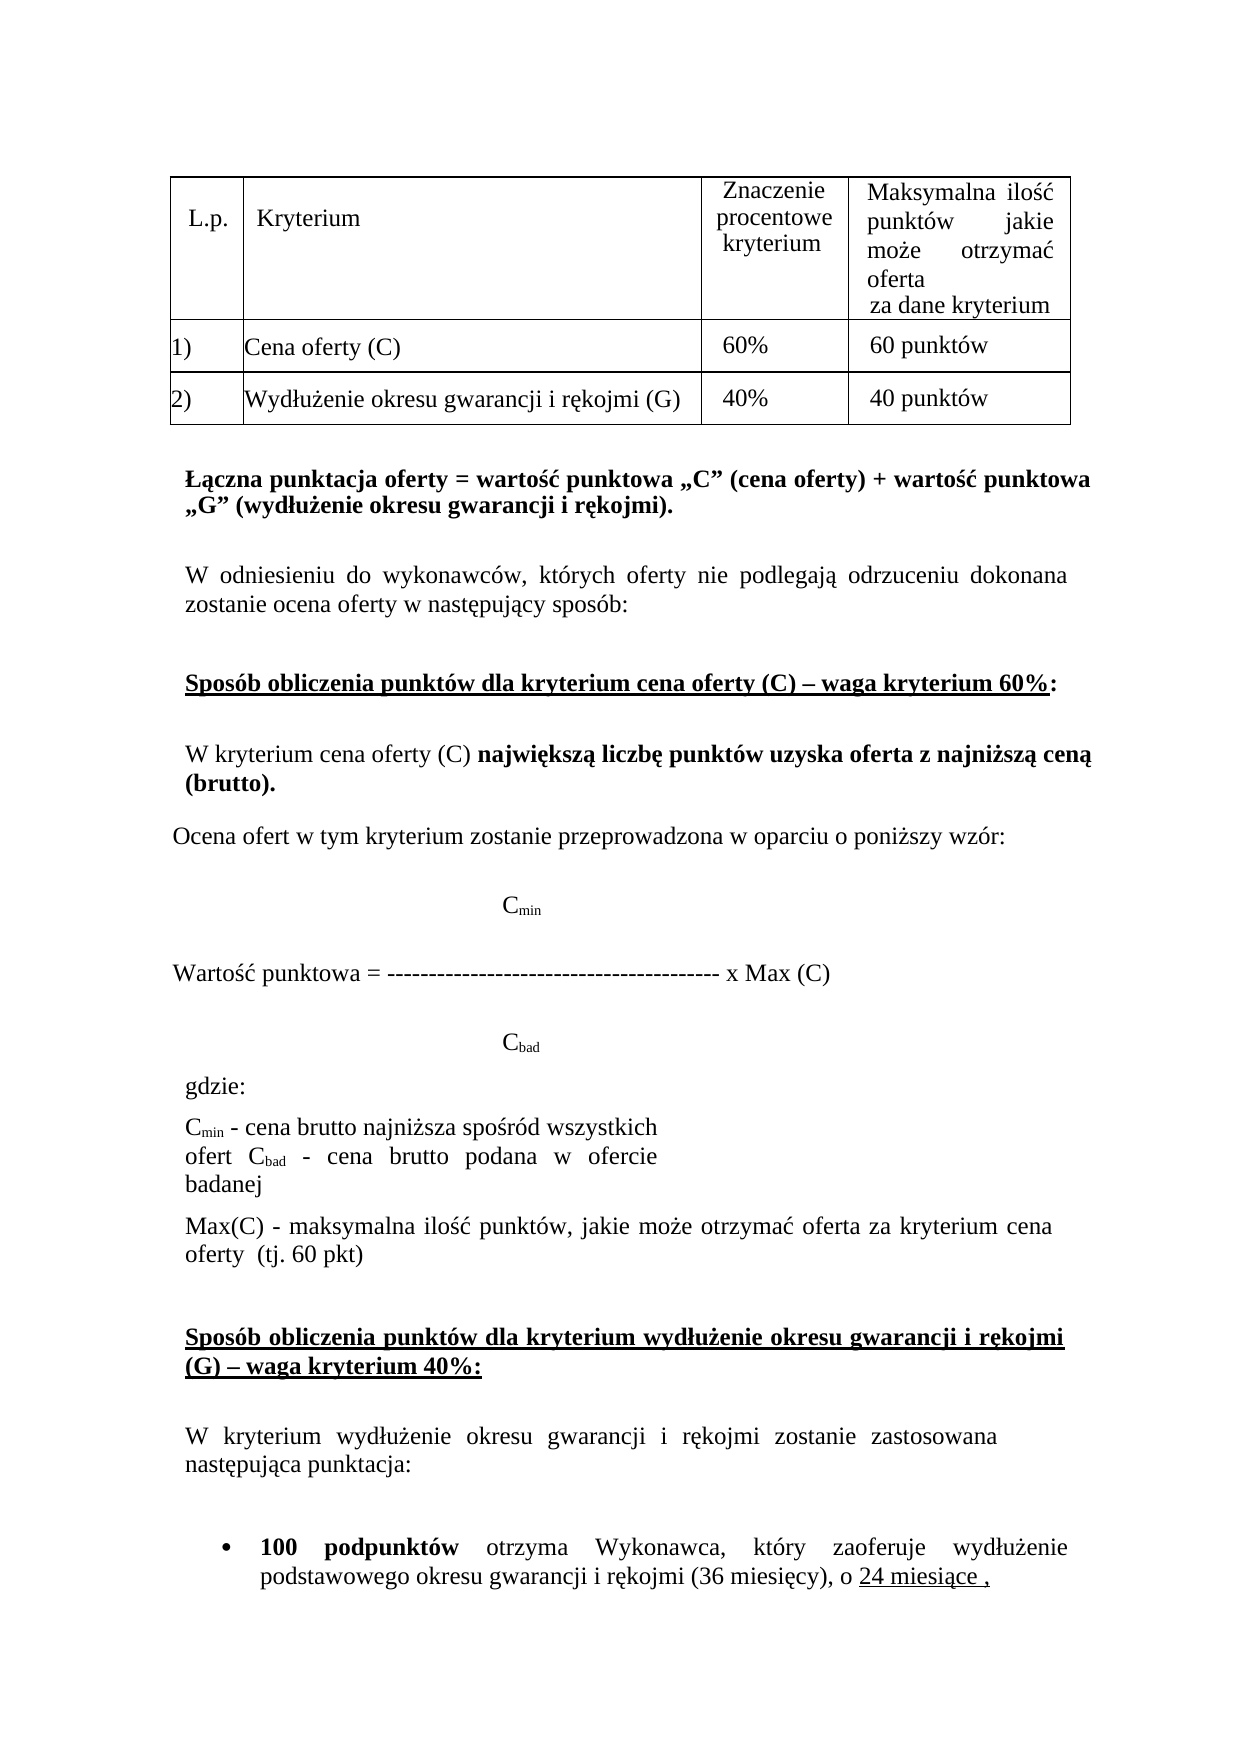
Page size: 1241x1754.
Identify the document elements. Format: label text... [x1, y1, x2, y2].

text W kryterium wydłużenie okresu gwarancji i rękojmi zostanie zastosowana następująca punktacja: [185, 1421, 998, 1478]
text Cbad [502, 1005, 1093, 1061]
subtitle Sposób obliczenia punktów dla kryterium wydłużenie okresu gwarancji i rękojmi (G) – waga kryterium 40%: [185, 1350, 1064, 1379]
table_cell 40% [702, 373, 848, 424]
text Cmin [502, 868, 1093, 924]
table_header L.p. [171, 178, 243, 319]
text Max(C) - maksymalna ilość punktów, jakie może otrzymać oferta za kryterium cena oferty (tj. 60 pkt) [185, 1211, 1053, 1268]
list 100 podpunktów otrzyma Wykonawca, który zaoferuje wydłużenie podstawowego okresu gwarancji i rękojmi (36 miesięcy), o 24 miesiące , [222, 1532, 1068, 1589]
text gdzie: [185, 1074, 1093, 1099]
table_cell 60 punktów [849, 320, 1070, 371]
table_cell Wydłużenie okresu gwarancji i rękojmi (G) [244, 373, 701, 424]
table_cell 60% [702, 320, 848, 371]
list W odniesieniu do wykonawców, których oferty nie podlegają odrzuceniu dokonana zostanie ocena oferty w następujący sposób: [185, 560, 1068, 618]
table_cell Cena oferty (C) [244, 320, 701, 371]
subtitle Łączna punktacja oferty = wartość punktowa „C” (cena oferty) + wartość punktowa „G” (wydłużenie okresu gwarancji i rękojmi). [185, 467, 1093, 519]
table_header Kryterium [244, 178, 701, 319]
table_header Maksymalna ilość punktów jakie może otrzymać oferta za dane kryterium [849, 178, 1070, 319]
table_cell 2) [171, 373, 243, 424]
text Wartość punktowa = ---------------------------------------- x Max (C) [172, 937, 1093, 993]
text W kryterium cena oferty (C) największą liczbę punktów uzyska oferta z najniższą ceną (brutto). [185, 739, 1093, 796]
subtitle Sposób obliczenia punktów dla kryterium wydłużenie okresu gwarancji i rękojmi (G) – waga kryterium 40%: [185, 1322, 1064, 1347]
table_cell 1) [171, 320, 243, 371]
text Cmin - cena brutto najniższa spośród wszystkich ofert Cbad - cena brutto podana w ofercie badanej [185, 1112, 658, 1198]
text Ocena ofert w tym kryterium zostanie przeprowadzona w oparciu o poniższy wzór: [172, 800, 1093, 856]
subtitle Sposób obliczenia punktów dla kryterium cena oferty (C) – waga kryterium 60%: [185, 668, 1093, 697]
table_header Znaczenie procentowe kryterium [702, 178, 848, 319]
table_cell 40 punktów [849, 373, 1070, 424]
